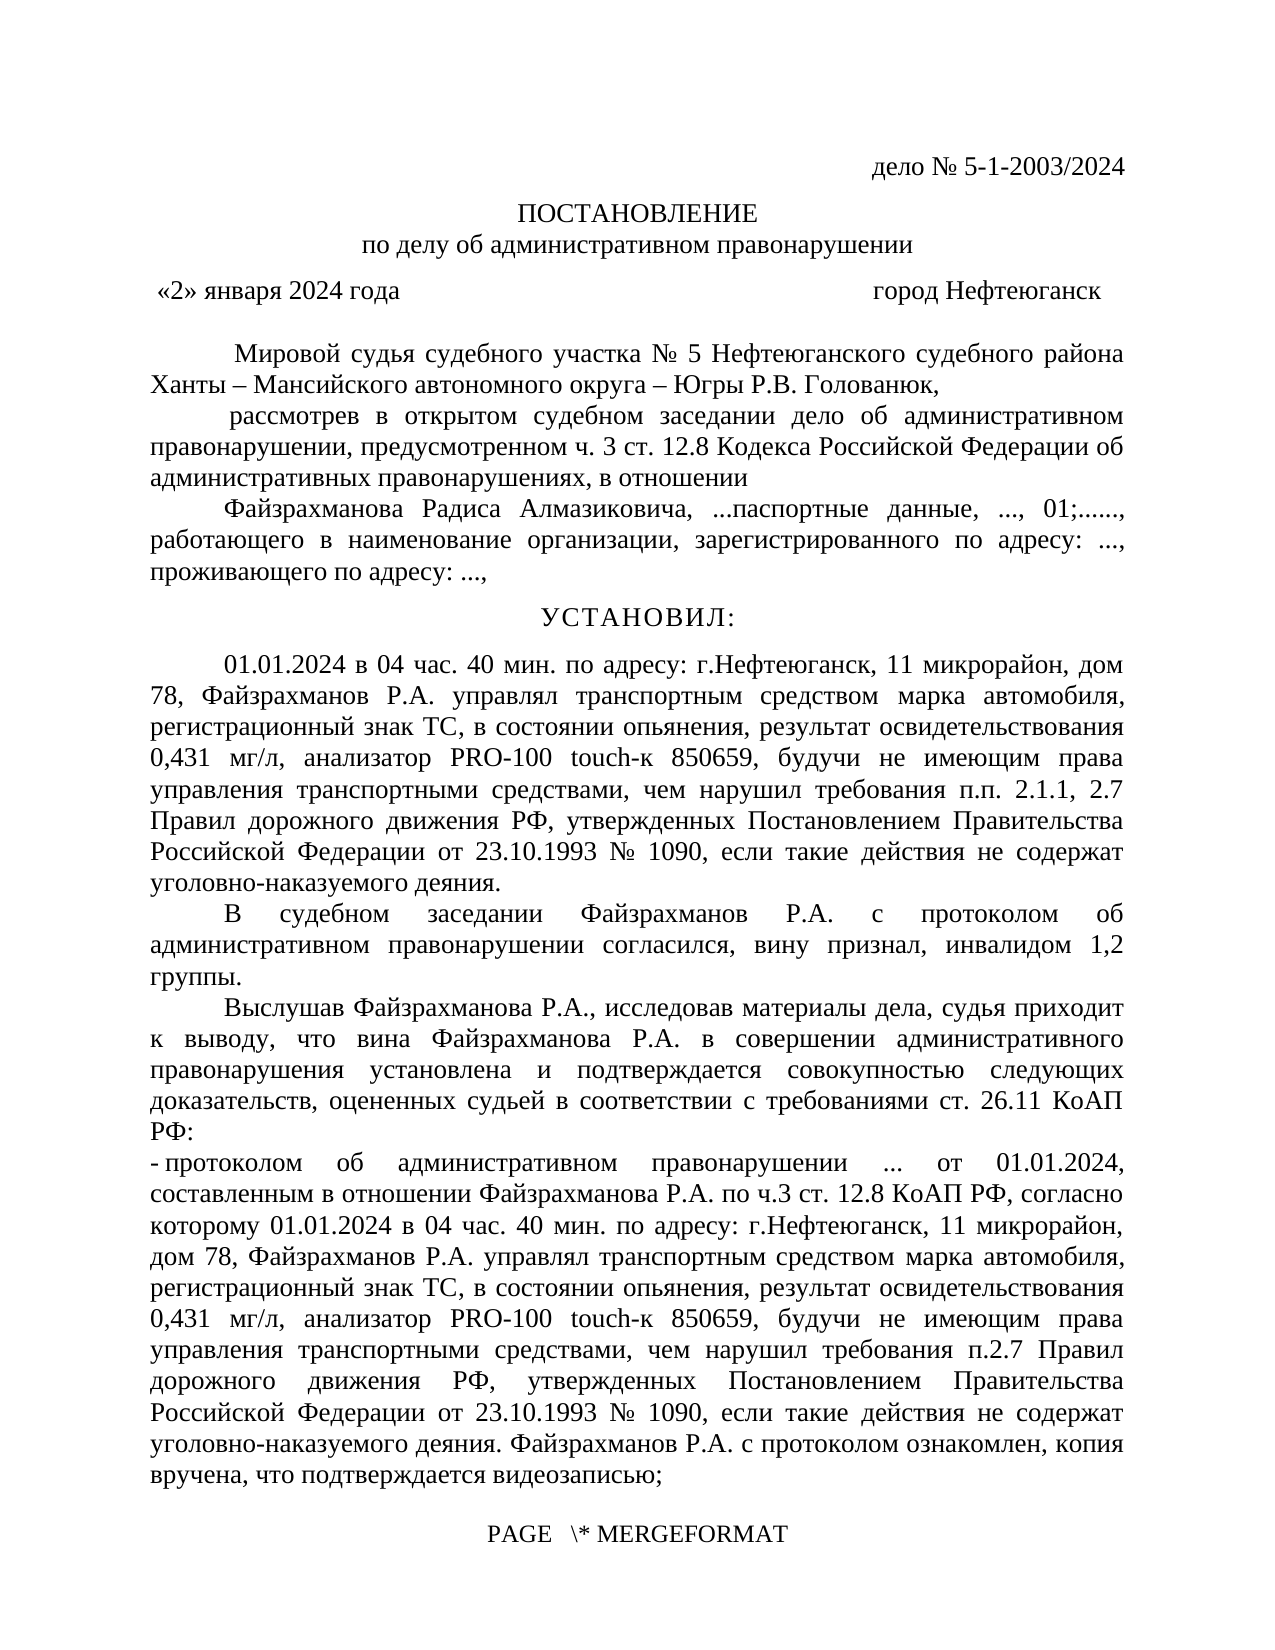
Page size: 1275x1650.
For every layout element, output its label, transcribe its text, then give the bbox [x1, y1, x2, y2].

text рассмотрев в открытом судебном заседании дело об административном правонарушении, предусмотренном ч. 3 ст. 12.8 Кодекса Российской Федерации об административных правонарушениях, в отношении [150, 399, 1125, 492]
text Выслушав Файзрахманова Р.А., исследовав материалы дела, судья приходит к выводу, что вина Файзрахманова Р.А. в совершении административного правонарушения установлена и подтверждается совокупностью следующих доказательств, оцененных судьей в соответствии с требованиями ст. 26.11 КоАП РФ: [150, 991, 1125, 1146]
text «2» января 2024 года город Нефтеюганск [150, 274, 1125, 306]
text по делу об административном правонарушении [150, 228, 1125, 259]
text Мировой судья судебного участка № 5 Нефтеюганского судебного района Ханты – Мансийского автономного округа – Югры Р.В. Голованюк, [150, 337, 1125, 399]
text ПОСТАНОВЛЕНИЕ [150, 197, 1125, 228]
text УСТАНОВИЛ: [150, 601, 1125, 633]
text дело № 5-1-2003/2024 [150, 150, 1125, 181]
text В судебном заседании Файзрахманов Р.А. с протоколом об административном правонарушении согласился, вину признал, инвалидом 1,2 группы. [150, 897, 1125, 991]
text - протоколом об административном правонарушении ... от 01.01.2024, составленным в отношении Файзрахманова Р.А. по ч.3 ст. 12.8 КоАП РФ, согласно которому 01.01.2024 в 04 час. 40 мин. по адресу: г.Нефтеюганск, 11 микрорайон, дом 78, Файзрахманов Р.А. управлял транспортным средством марка автомобиля, регистрационный знак ТС, в состоянии опьянения, результат освидетельствования 0,431 мг/л, анализатор PRO-100 touch-к 850659, будучи не имеющим права управления транспортными средствами, чем нарушил требования п.2.7 Правил дорожного движения РФ, утвержденных Постановлением Правительства Российской Федерации от 23.10.1993 № 1090, если такие действия не содержат уголовно-наказуемого деяния. Файзрахманов Р.А. с протоколом ознакомлен, копия вручена, что подтверждается видеозаписью; [150, 1146, 1125, 1489]
text Файзрахманова Радиса Алмазиковича, ...паспортные данные, ..., 01;......, работающего в наименование организации, зарегистрированного по адресу: ..., проживающего по адресу: ..., [150, 492, 1125, 586]
text 01.01.2024 в 04 час. 40 мин. по адресу: г.Нефтеюганск, 11 микрорайон, дом 78, Файзрахманов Р.А. управлял транспортным средством марка автомобиля, регистрационный знак ТС, в состоянии опьянения, результат освидетельствования 0,431 мг/л, анализатор PRO-100 touch-к 850659, будучи не имеющим права управления транспортными средствами, чем нарушил требования п.п. 2.1.1, 2.7 Правил дорожного движения РФ, утвержденных Постановлением Правительства Российской Федерации от 23.10.1993 № 1090, если такие действия не содержат уголовно-наказуемого деяния. [150, 648, 1125, 897]
